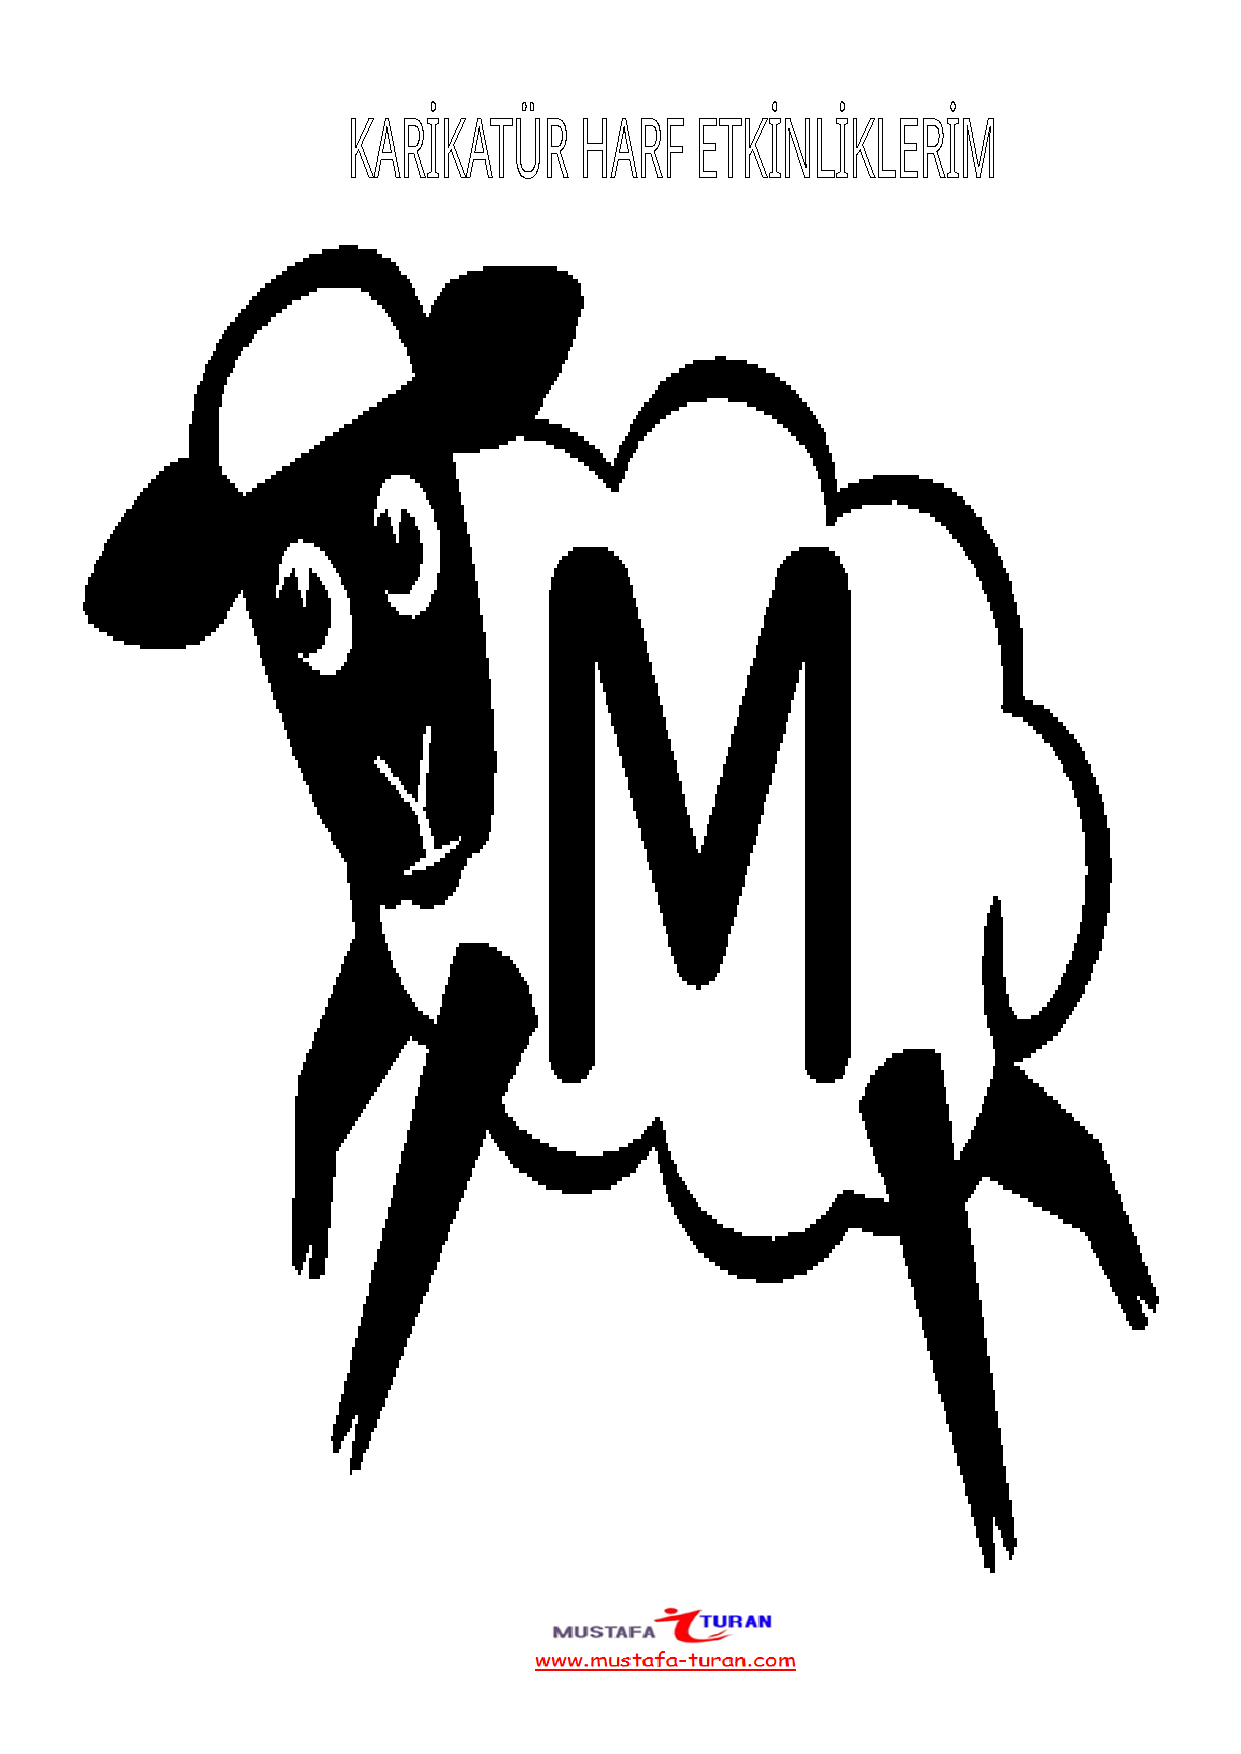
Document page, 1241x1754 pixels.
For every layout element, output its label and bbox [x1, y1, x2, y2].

picture [530, 1603, 802, 1679]
picture [75, 237, 1162, 1573]
